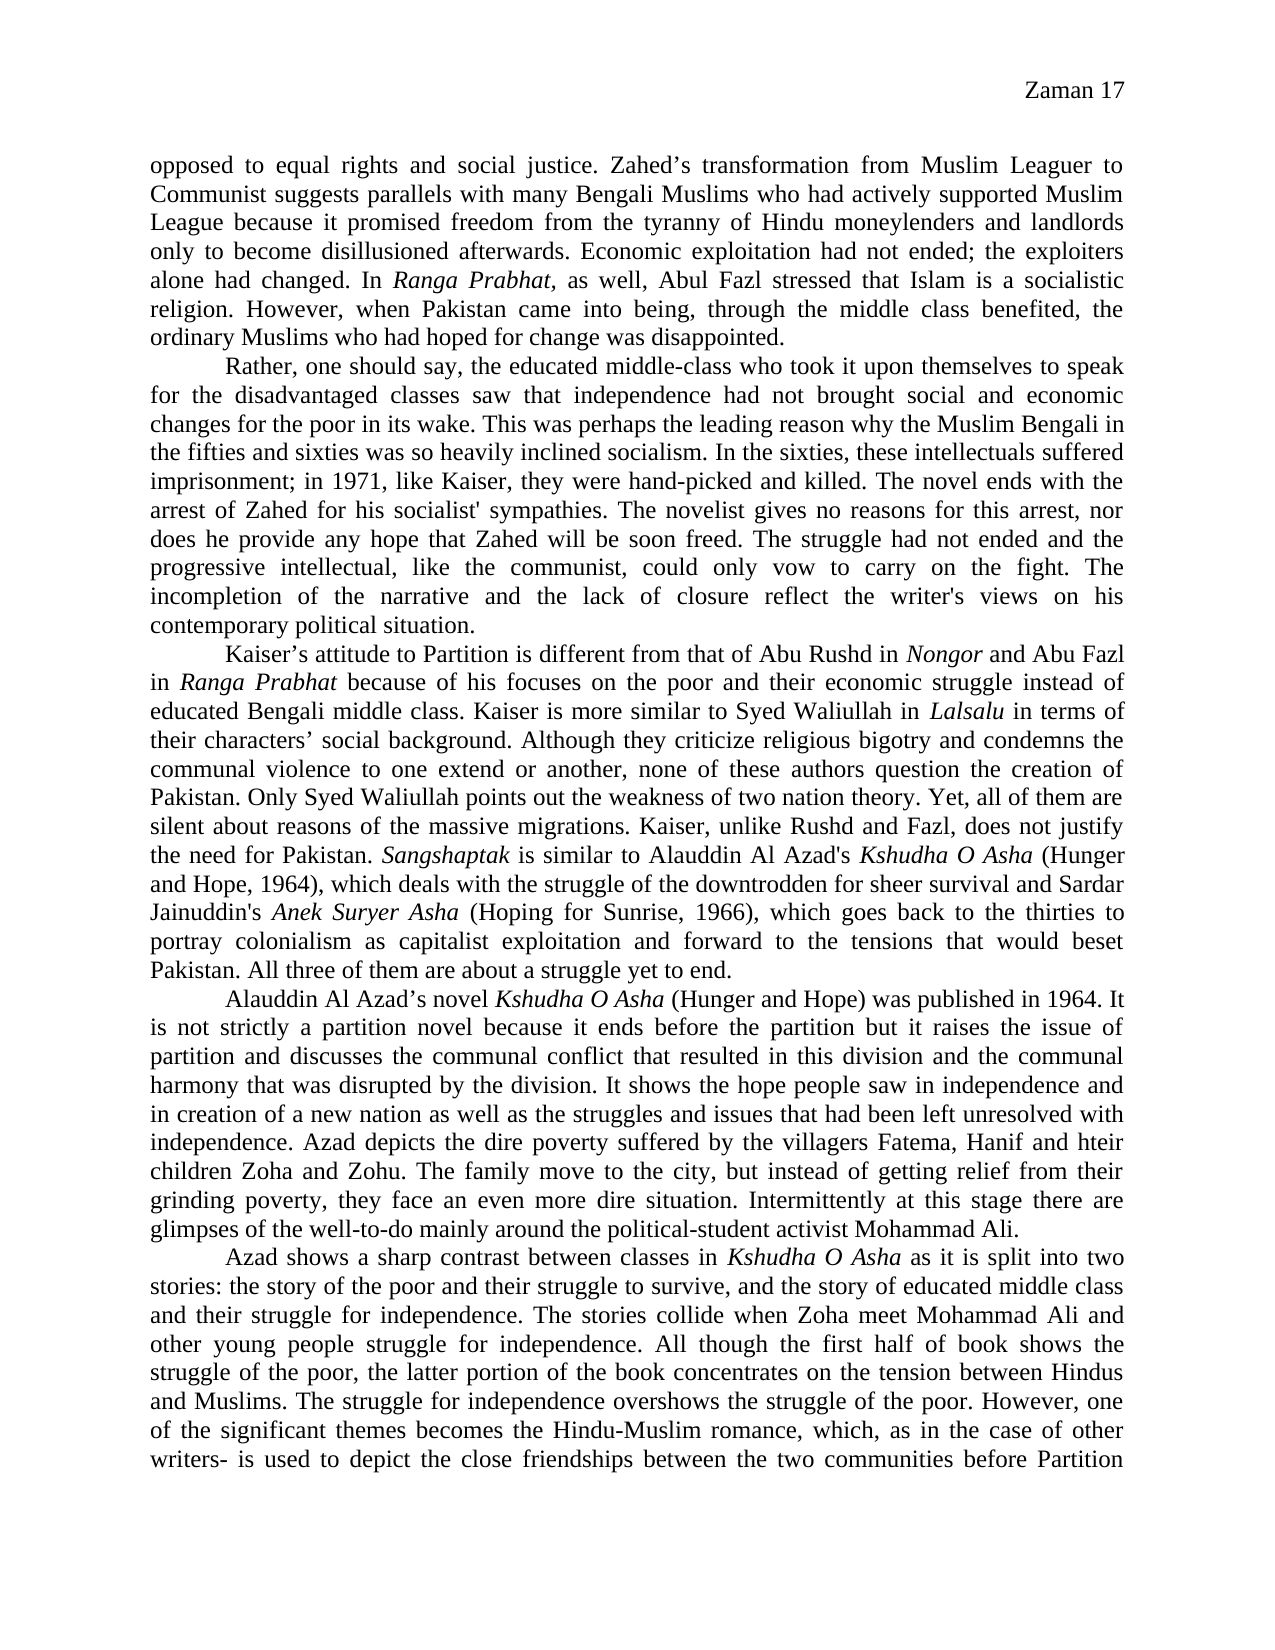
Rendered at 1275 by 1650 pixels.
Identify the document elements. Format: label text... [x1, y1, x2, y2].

text Alauddin Al Azad’s novel Kshudha O Asha (Hunger and Hope) was published in 1964. It is not strictly a partition novel because it ends before the partition but it raises the issue of partition and discusses the communal conflict that resulted in this division and the communal harmony that was disrupted by the division. It shows the hope people saw in independence and in creation of a new nation as well as the struggles and issues that had been left unresolved with independence. Azad depicts the dire poverty suffered by the villagers Fatema, Hanif and hteir children Zoha and Zohu. The family move to the city, but instead of getting relief from their grinding poverty, they face an even more dire situation. Intermittently at this stage there are glimpses of the well-to-do mainly around the political-student activist Mohammad Ali. [150, 984, 1125, 1242]
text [150, 150, 1125, 351]
text Rather, one should say, the educated middle-class who took it upon themselves to speak for the disadvantaged classes saw that independence had not brought social and economic changes for the poor in its wake. This was perhaps the leading reason why the Muslim Bengali in the fifties and sixties was so heavily inclined socialism. In the sixties, these intellectuals suffered imprisonment; in 1971, like Kaiser, they were hand-picked and killed. The novel ends with the arrest of Zahed for his socialist' sympathies. The novelist gives no reasons for this arrest, nor does he provide any hope that Zahed will be soon freed. The struggle had not ended and the progressive intellectual, like the communist, could only vow to carry on the fight. The incompletion of the narrative and the lack of closure reflect the writer's views on his contemporary political situation. [150, 351, 1125, 639]
text Kaiser’s attitude to Partition is different from that of Abu Rushd in Nongor and Abu Fazl in Ranga Prabhat because of his focuses on the poor and their economic struggle instead of educated Bengali middle class. Kaiser is more similar to Syed Waliullah in Lalsalu in terms of their characters’ social background. Although they criticize religious bigotry and condemns the communal violence to one extend or another, none of these authors question the creation of Pakistan. Only Syed Waliullah points out the weakness of two nation theory. Yet, all of them are silent about reasons of the massive migrations. Kaiser, unlike Rushd and Fazl, does not justify the need for Pakistan. Sangshaptak is similar to Alauddin Al Azad's Kshudha O Asha (Hunger and Hope, 1964), which deals with the struggle of the downtrodden for sheer survival and Sardar Jainuddin's Anek Suryer Asha (Hoping for Sunrise, 1966), which goes back to the thirties to portray colonialism as capitalist exploitation and forward to the tensions that would beset Pakistan. All three of them are about a struggle yet to end. [150, 639, 1125, 984]
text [150, 1242, 1125, 1472]
